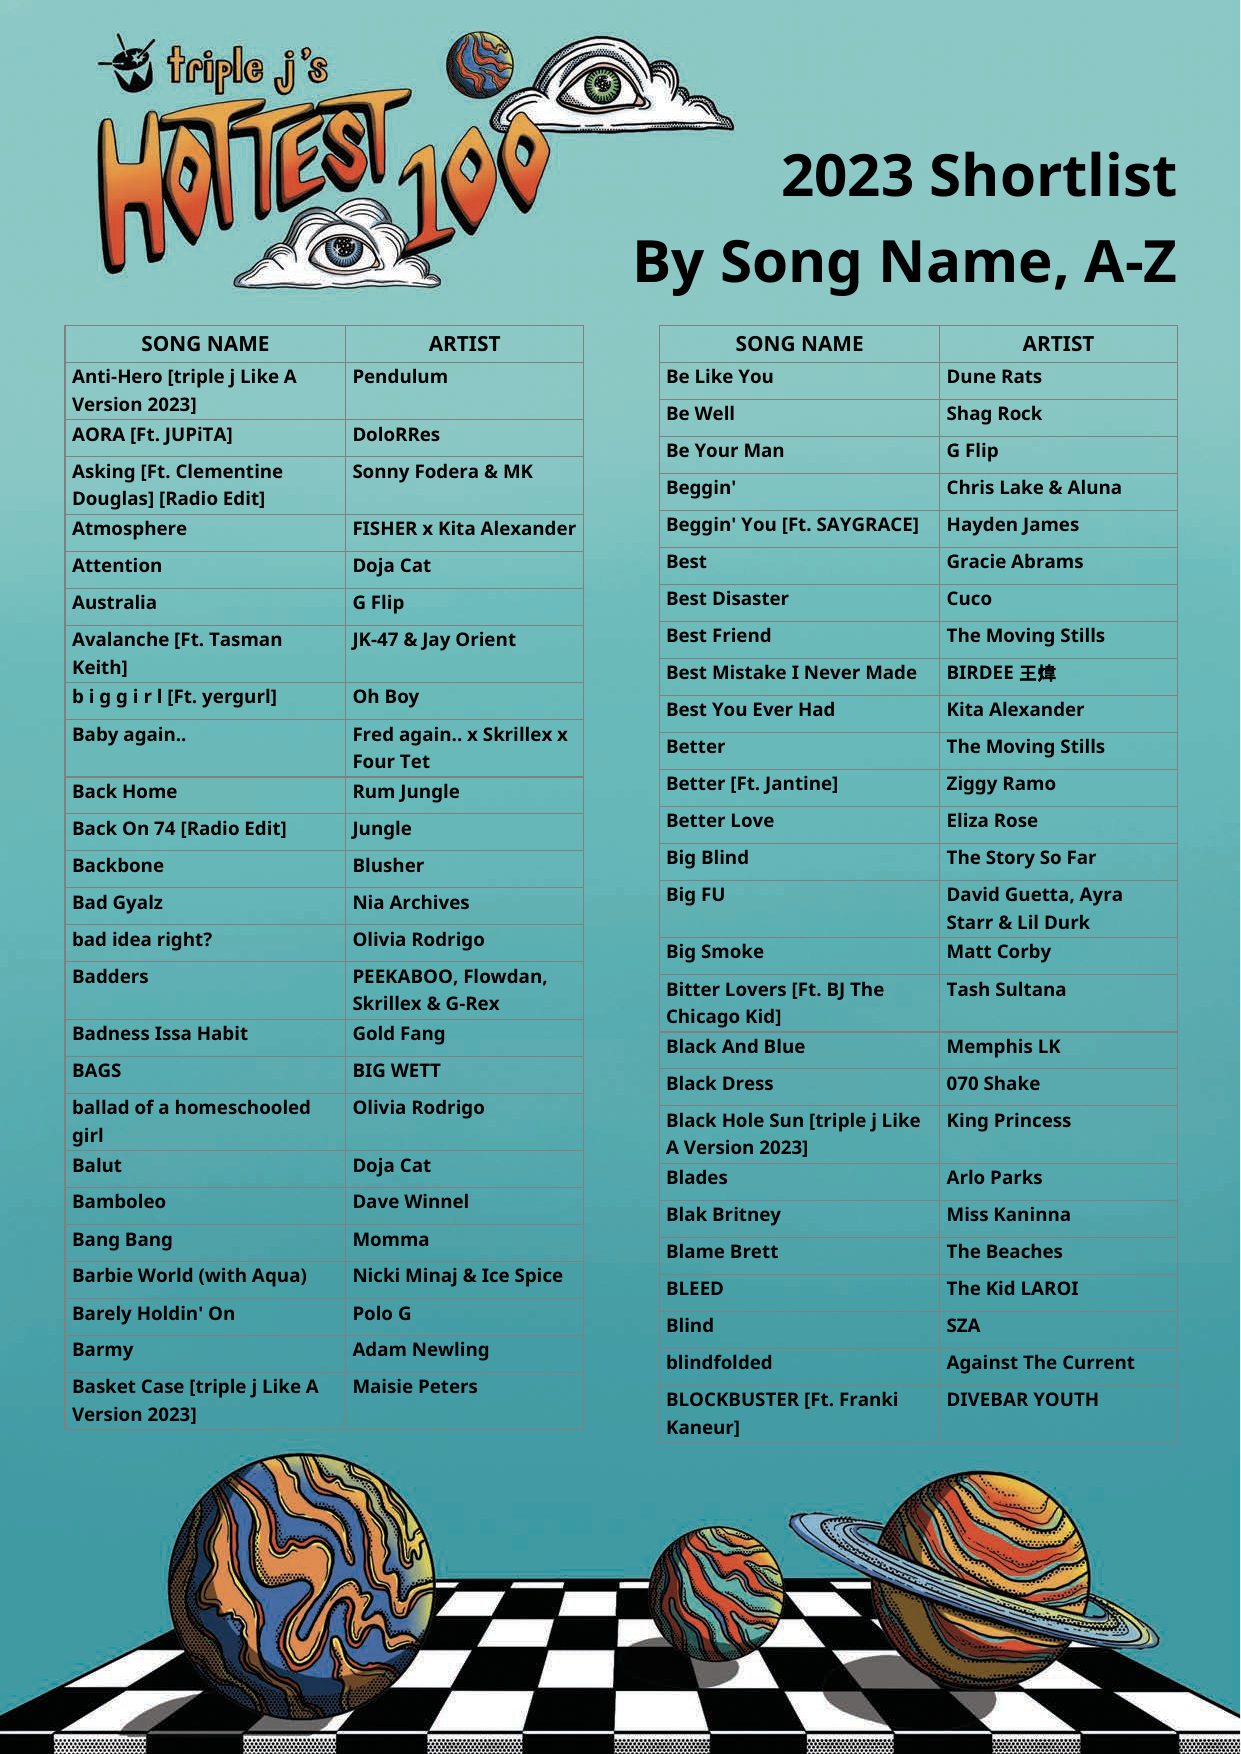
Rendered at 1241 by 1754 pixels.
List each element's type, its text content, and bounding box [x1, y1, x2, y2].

table_cell Anti-Hero [triple j Like A Version 2023] [66, 363, 345, 419]
table_cell Best Friend [660, 622, 939, 658]
table_cell Better [660, 733, 939, 769]
table_cell Beggin' [660, 474, 939, 510]
table_header ARTIST [940, 326, 1177, 362]
table_cell Best [660, 548, 939, 584]
table_cell Bang Bang [66, 1225, 345, 1261]
table_cell ballad of a homeschooled girl [66, 1094, 345, 1150]
table_cell Better [Ft. Jantine] [660, 770, 939, 806]
table_cell Adam Newling [346, 1336, 583, 1372]
table_cell Better Love [660, 807, 939, 843]
table_cell Black Hole Sun [triple j Like A Version 2023] [660, 1106, 939, 1163]
table_cell Chris Lake & Aluna [940, 474, 1177, 510]
table_cell Olivia Rodrigo [346, 1094, 583, 1150]
table_cell The Story So Far [940, 844, 1177, 879]
table_cell BIRDEE 王煒 [940, 659, 1177, 695]
table_cell The Moving Stills [940, 622, 1177, 658]
table_cell BLEED [660, 1275, 939, 1311]
table_cell BLOCKBUSTER [Ft. Franki Kaneur] [660, 1386, 939, 1442]
table_cell blindfolded [660, 1349, 939, 1384]
table_cell Be Like You [660, 363, 939, 399]
table_header SONG NAME [660, 326, 939, 362]
table_cell Avalanche [Ft. Tasman Keith] [66, 626, 345, 682]
table_cell Fred again.. x Skrillex x Four Tet [346, 720, 583, 776]
table_cell Barmy [66, 1336, 345, 1372]
table_header ARTIST [346, 326, 583, 362]
table_cell Beggin' You [Ft. SAYGRACE] [660, 511, 939, 547]
table_cell Doja Cat [346, 552, 583, 588]
table_cell Asking [Ft. Clementine Douglas] [Radio Edit] [66, 457, 345, 514]
table_cell Be Well [660, 400, 939, 436]
table_cell Momma [346, 1225, 583, 1261]
table_cell Gold Fang [346, 1020, 583, 1056]
table_cell Best You Ever Had [660, 696, 939, 732]
table_cell G Flip [346, 589, 583, 624]
table_cell Basket Case [triple j Like A Version 2023] [66, 1373, 345, 1429]
table_cell Australia [66, 589, 345, 624]
table_cell Polo G [346, 1299, 583, 1335]
table_cell Big Smoke [660, 938, 939, 974]
table_cell Dune Rats [940, 363, 1177, 399]
table_cell Backbone [66, 851, 345, 887]
table_cell Blame Brett [660, 1238, 939, 1274]
table_cell JK-47 & Jay Orient [346, 626, 583, 682]
table_cell bad idea right? [66, 925, 345, 961]
table_cell Jungle [346, 814, 583, 850]
table_cell Oh Boy [346, 683, 583, 719]
table_cell PEEKABOO, Flowdan, Skrillex & G-Rex [346, 962, 583, 1019]
table_cell BIG WETT [346, 1057, 583, 1093]
table_cell Balut [66, 1151, 345, 1187]
table_cell FISHER x Kita Alexander [346, 515, 583, 551]
table_cell The Beaches [940, 1238, 1177, 1274]
table_cell Be Your Man [660, 437, 939, 473]
table_cell Arlo Parks [940, 1164, 1177, 1200]
table_cell Gracie Abrams [940, 548, 1177, 584]
table_cell Dave Winnel [346, 1188, 583, 1224]
table_cell Atmosphere [66, 515, 345, 551]
table_cell DoloRRes [346, 420, 583, 456]
table_cell Baby again.. [66, 720, 345, 776]
table_cell Maisie Peters [346, 1373, 583, 1429]
table_cell SZA [940, 1312, 1177, 1348]
table_cell Shag Rock [940, 400, 1177, 436]
table_cell G Flip [940, 437, 1177, 473]
table_cell King Princess [940, 1106, 1177, 1163]
table_cell Nia Archives [346, 888, 583, 924]
table_cell Bad Gyalz [66, 888, 345, 924]
table_cell b i g g i r l [Ft. yergurl] [66, 683, 345, 719]
table_cell Big FU [660, 881, 939, 937]
table_cell 070 Shake [940, 1069, 1177, 1105]
table_cell Bamboleo [66, 1188, 345, 1224]
table_cell Tash Sultana [940, 975, 1177, 1031]
table_cell Back On 74 [Radio Edit] [66, 814, 345, 850]
table_header SONG NAME [66, 326, 345, 362]
table_cell The Kid LAROI [940, 1275, 1177, 1311]
table_cell DIVEBAR YOUTH [940, 1386, 1177, 1442]
table_cell Doja Cat [346, 1151, 583, 1187]
table_cell Barbie World (with Aqua) [66, 1262, 345, 1298]
table_cell BAGS [66, 1057, 345, 1093]
table_cell Miss Kaninna [940, 1201, 1177, 1237]
table_cell Blind [660, 1312, 939, 1348]
table_cell Blak Britney [660, 1201, 939, 1237]
table_cell Black And Blue [660, 1033, 939, 1068]
table_cell Best Disaster [660, 585, 939, 621]
table_cell Attention [66, 552, 345, 588]
table_cell Memphis LK [940, 1033, 1177, 1068]
table_cell Back Home [66, 778, 345, 813]
table_cell Kita Alexander [940, 696, 1177, 732]
picture [0, 0, 1241, 1754]
table_cell Big Blind [660, 844, 939, 879]
table_cell Blusher [346, 851, 583, 887]
table_cell Pendulum [346, 363, 583, 419]
table_cell AORA [Ft. JUPiTA] [66, 420, 345, 456]
table_cell Olivia Rodrigo [346, 925, 583, 961]
table_cell Blades [660, 1164, 939, 1200]
table_cell Nicki Minaj & Ice Spice [346, 1262, 583, 1298]
table_cell Sonny Fodera & MK [346, 457, 583, 514]
table_cell Badness Issa Habit [66, 1020, 345, 1056]
table_cell Badders [66, 962, 345, 1019]
table_cell David Guetta, Ayra Starr & Lil Durk [940, 881, 1177, 937]
table_cell Eliza Rose [940, 807, 1177, 843]
table_cell Hayden James [940, 511, 1177, 547]
table_cell Cuco [940, 585, 1177, 621]
table_cell Against The Current [940, 1349, 1177, 1384]
table_cell Black Dress [660, 1069, 939, 1105]
table_cell Ziggy Ramo [940, 770, 1177, 806]
table_cell Rum Jungle [346, 778, 583, 813]
table_cell Barely Holdin' On [66, 1299, 345, 1335]
table_cell Matt Corby [940, 938, 1177, 974]
table_cell The Moving Stills [940, 733, 1177, 769]
table_cell Bitter Lovers [Ft. BJ The Chicago Kid] [660, 975, 939, 1031]
table_cell Best Mistake I Never Made [660, 659, 939, 695]
